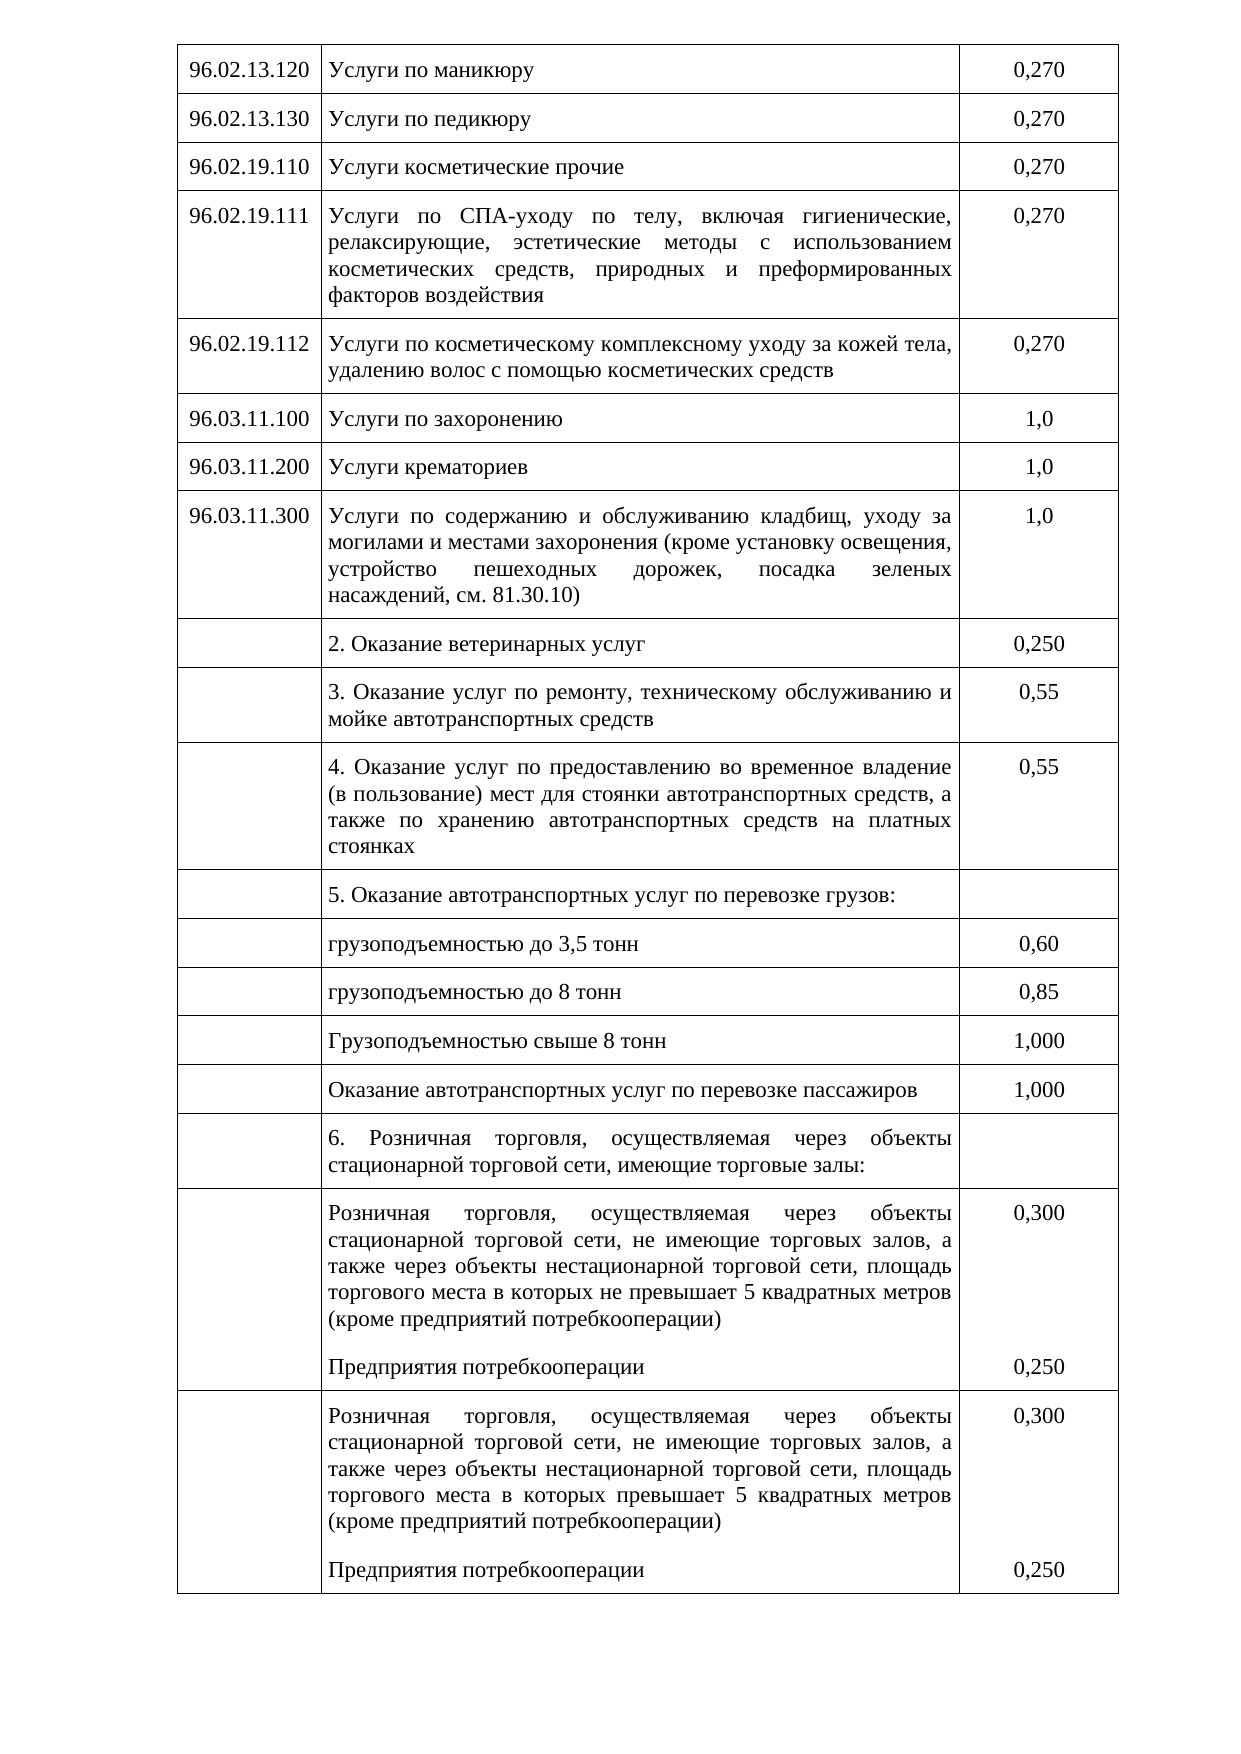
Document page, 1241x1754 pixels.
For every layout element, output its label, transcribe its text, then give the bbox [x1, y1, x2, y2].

table_cell 96.02.19.112 [178, 319, 321, 393]
table_cell 96.02.13.130 [178, 94, 321, 142]
table_cell 0,270 [960, 143, 1118, 190]
table_cell 0,270 [960, 94, 1118, 142]
table_cell 96.02.19.110 [178, 143, 321, 190]
table_cell 0,300 [960, 1391, 1118, 1544]
table_cell 4. Оказание услуг по предоставлению во временное владение (в пользование) мест для стоянки автотранспортных средств, а также по хранению автотранспортных средств на платных стоянках [322, 743, 959, 869]
table_cell [178, 1189, 321, 1390]
table_cell [178, 919, 321, 967]
table_cell 2. Оказание ветеринарных услуг [322, 619, 959, 667]
table_cell Услуги крематориев [322, 443, 959, 490]
table_cell 0,300 [960, 1189, 1118, 1342]
table_cell 0,55 [960, 668, 1118, 742]
table_cell 6. Розничная торговля, осуществляемая через объекты стационарной торговой сети, имеющие торговые залы: [322, 1114, 959, 1188]
table_cell [960, 1114, 1118, 1188]
table_cell [960, 870, 1118, 918]
table_cell 0,270 [960, 45, 1118, 93]
table_cell 1,000 [960, 1016, 1118, 1064]
table_cell 1,0 [960, 491, 1118, 618]
table_cell 1,0 [960, 443, 1118, 490]
table_cell [178, 870, 321, 918]
table_cell 96.03.11.300 [178, 491, 321, 618]
table_cell 0,270 [960, 319, 1118, 393]
table_cell [178, 1065, 321, 1113]
table_cell 1,000 [960, 1065, 1118, 1113]
table_cell 5. Оказание автотранспортных услуг по перевозке грузов: [322, 870, 959, 918]
table_cell грузоподъемностью до 8 тонн [322, 968, 959, 1015]
table_cell Услуги по маникюру [322, 45, 959, 93]
table_cell Услуги по содержанию и обслуживанию кладбищ, уходу за могилами и местами захоронения (кроме установку освещения, устройство пешеходных дорожек, посадка зеленых насаждений, см. 81.30.10) [322, 491, 959, 618]
table_cell 1,0 [960, 394, 1118, 442]
table_cell Розничная торговля, осуществляемая через объекты стационарной торговой сети, не имеющие торговых залов, а также через объекты нестационарной торговой сети, площадь торгового места в которых не превышает 5 квадратных метров (кроме предприятий потребкооперации) [322, 1189, 959, 1342]
table_cell [178, 968, 321, 1015]
table_cell [178, 1016, 321, 1064]
table_cell грузоподъемностью до 3,5 тонн [322, 919, 959, 967]
table_cell 0,250 [960, 1342, 1118, 1390]
table_cell [178, 1114, 321, 1188]
table_cell Услуги по СПА-уходу по телу, включая гигиенические, релаксирующие, эстетические методы с использованием косметических средств, природных и преформированных факторов воздействия [322, 191, 959, 318]
table_cell Предприятия потребкооперации [322, 1342, 959, 1390]
table_cell Услуги по захоронению [322, 394, 959, 442]
table_cell 3. Оказание услуг по ремонту, техническому обслуживанию и мойке автотранспортных средств [322, 668, 959, 742]
table_cell 96.03.11.200 [178, 443, 321, 490]
table_cell Оказание автотранспортных услуг по перевозке пассажиров [322, 1065, 959, 1113]
table_cell [178, 619, 321, 667]
table_cell 96.02.13.120 [178, 45, 321, 93]
table_cell 96.02.19.111 [178, 191, 321, 318]
table_cell 0,250 [960, 1544, 1118, 1593]
table_cell Услуги косметические прочие [322, 143, 959, 190]
table_cell 0,60 [960, 919, 1118, 967]
table_cell Услуги по педикюру [322, 94, 959, 142]
table_cell Услуги по косметическому комплексному уходу за кожей тела, удалению волос с помощью косметических средств [322, 319, 959, 393]
table_cell Грузоподъемностью свыше 8 тонн [322, 1016, 959, 1064]
table_cell 0,250 [960, 619, 1118, 667]
table_cell 0,55 [960, 743, 1118, 869]
table_cell Предприятия потребкооперации [322, 1544, 959, 1593]
table_cell 96.03.11.100 [178, 394, 321, 442]
table_cell [178, 743, 321, 869]
table_cell [178, 1391, 321, 1593]
table_cell 0,270 [960, 191, 1118, 318]
table_cell Розничная торговля, осуществляемая через объекты стационарной торговой сети, не имеющие торговых залов, а также через объекты нестационарной торговой сети, площадь торгового места в которых превышает 5 квадратных метров (кроме предприятий потребкооперации) [322, 1391, 959, 1544]
table_cell 0,85 [960, 968, 1118, 1015]
table_cell [178, 668, 321, 742]
